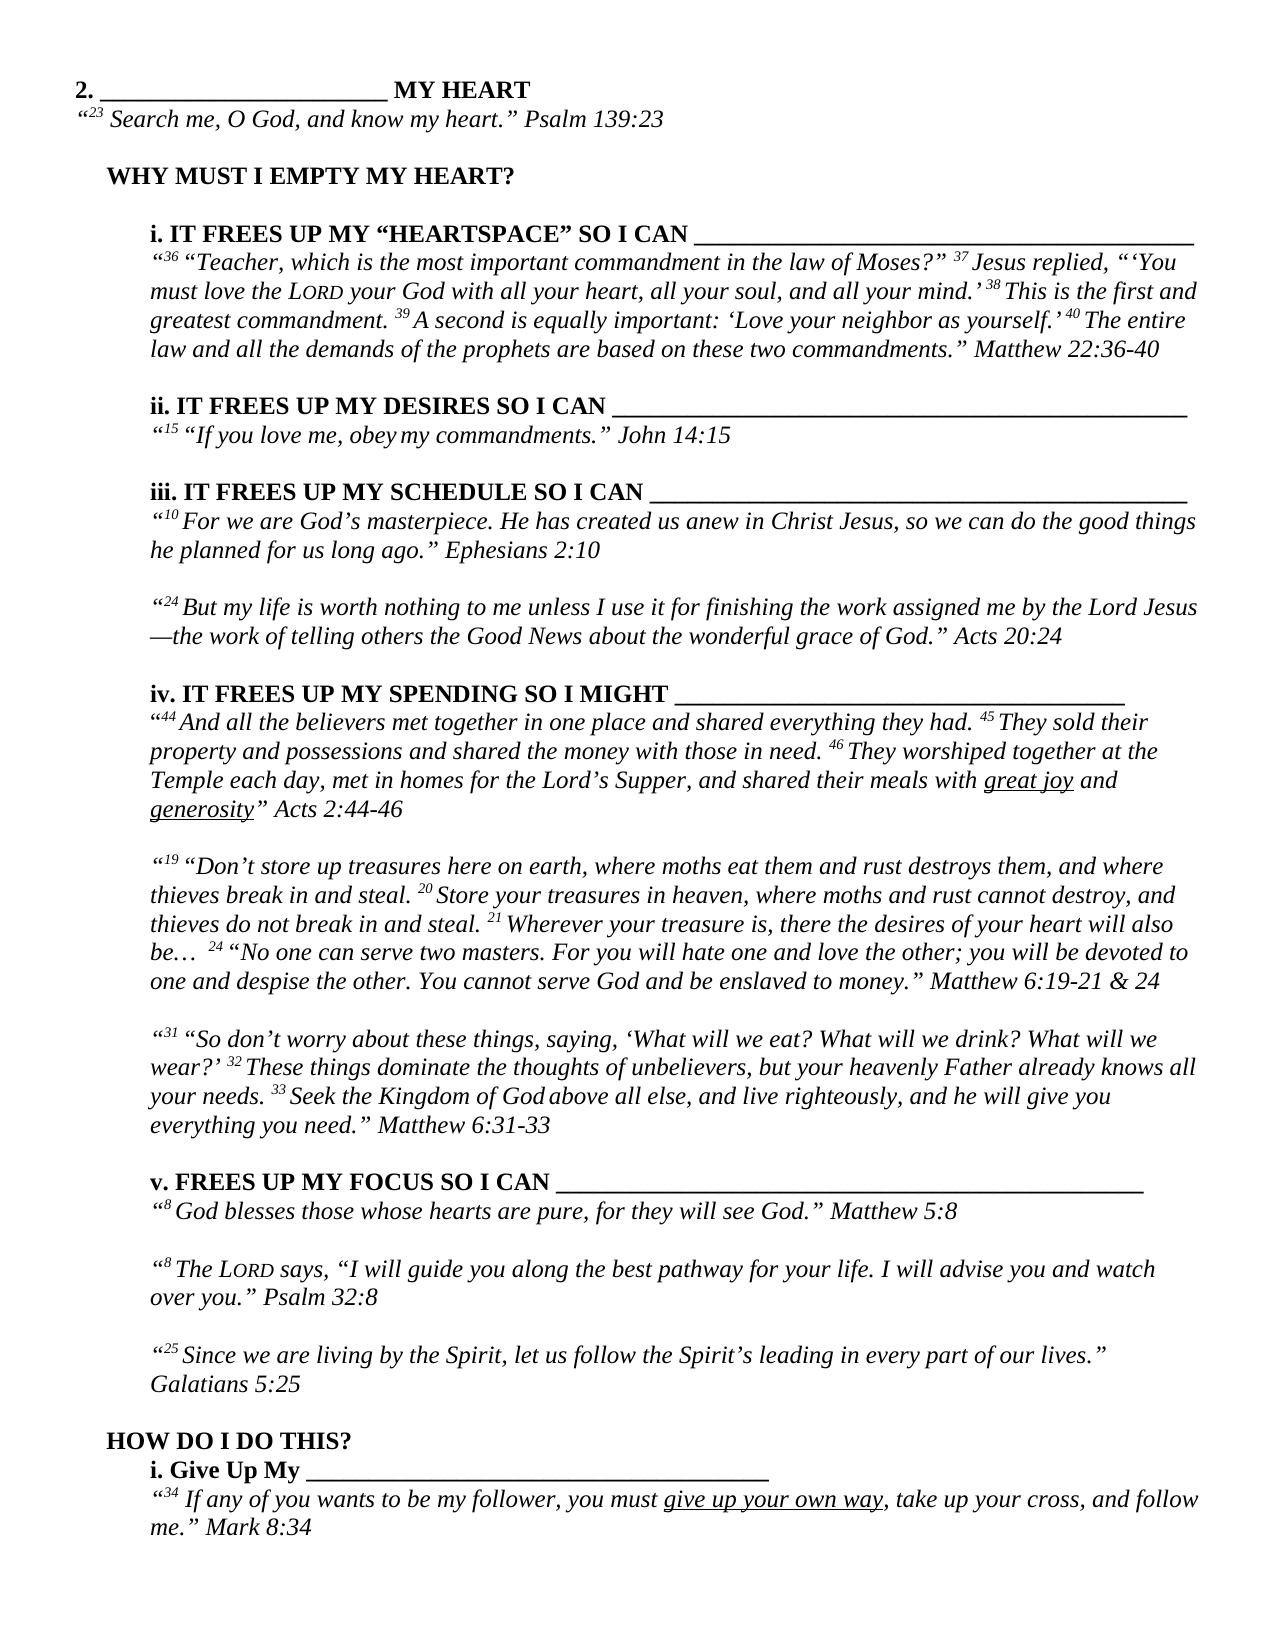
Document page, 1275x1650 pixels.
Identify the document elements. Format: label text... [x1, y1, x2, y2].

text v. FREES UP MY FOCUS SO I CAN _______________________________________________ [150, 1167, 1200, 1196]
text “8 God blesses those whose hearts are pure, for they will see God.” Matthew 5:8 [150, 1196, 1200, 1225]
text “10 For we are God’s masterpiece. He has created us anew in Christ Jesus, so we can do the good things he planned for us long ago.” Ephesians 2:10 [150, 506, 1200, 564]
text HOW DO I DO THIS? [75, 1426, 1200, 1455]
text i. IT FREES UP MY “HEARTSPACE” SO I CAN ________________________________________ [150, 219, 1200, 247]
text “8 The Lord says, “I will guide you along the best pathway for your life. I will advise you and watch over you.” Psalm 32:8 [150, 1254, 1200, 1311]
text “15 “If you love me, obey my commandments.” John 14:15 [150, 420, 1200, 449]
text “24 But my life is worth nothing to me unless I use it for finishing the work assigned me by the Lord Jesus—the work of telling others the Good News about the wonderful grace of God.” Acts 20:24 [150, 592, 1200, 650]
text WHY MUST I EMPTY MY HEART? [75, 161, 1200, 190]
text iv. IT FREES UP MY SPENDING SO I MIGHT ____________________________________ “44 And all the believers met together in one place and shared everything they had. 45 They sold their property and possessions and shared the money with those in need. 46 They worshiped together at the Temple each day, met in homes for the Lord’s Supper, and shared their meals with great joy and generosity” Acts 2:44-46 [150, 679, 1200, 822]
text 2. _______________________ MY HEART “23 Search me, O God, and know my heart.” Psalm 139:23 [75, 75, 1200, 132]
text “25 Since we are living by the Spirit, let us follow the Spirit’s leading in every part of our lives.” Galatians 5:25 [150, 1340, 1200, 1397]
text “19 “Don’t store up treasures here on earth, where moths eat them and rust destroys them, and where thieves break in and steal. 20 Store your treasures in heaven, where moths and rust cannot destroy, and thieves do not break in and steal. 21 Wherever your treasure is, there the desires of your heart will also be… 24 “No one can serve two masters. For you will hate one and love the other; you will be devoted to one and despise the other. You cannot serve God and be enslaved to money.” Matthew 6:19-21 & 24 [150, 851, 1200, 995]
text iii. IT FREES UP MY SCHEDULE SO I CAN ___________________________________________ [150, 477, 1200, 506]
text “31 “So don’t worry about these things, saying, ‘What will we eat? What will we drink? What will we wear?’ 32 These things dominate the thoughts of unbelievers, but your heavenly Father already knows all your needs. 33 Seek the Kingdom of God above all else, and live righteously, and he will give you everything you need.” Matthew 6:31-33 [150, 1024, 1200, 1139]
text i. Give Up My _____________________________________ “34 If any of you wants to be my follower, you must give up your own way, take up your cross, and follow me.” Mark 8:34 [150, 1455, 1200, 1541]
text “36 “Teacher, which is the most important commandment in the law of Moses?” 37 Jesus replied, “‘You must love the Lord your God with all your heart, all your soul, and all your mind.’ 38 This is the first and greatest commandment. 39 A second is equally important: ‘Love your neighbor as yourself.’ 40 The entire law and all the demands of the prophets are based on these two commandments.” Matthew 22:36-40 [150, 247, 1200, 362]
text ii. IT FREES UP MY DESIRES SO I CAN ______________________________________________ [150, 391, 1200, 420]
